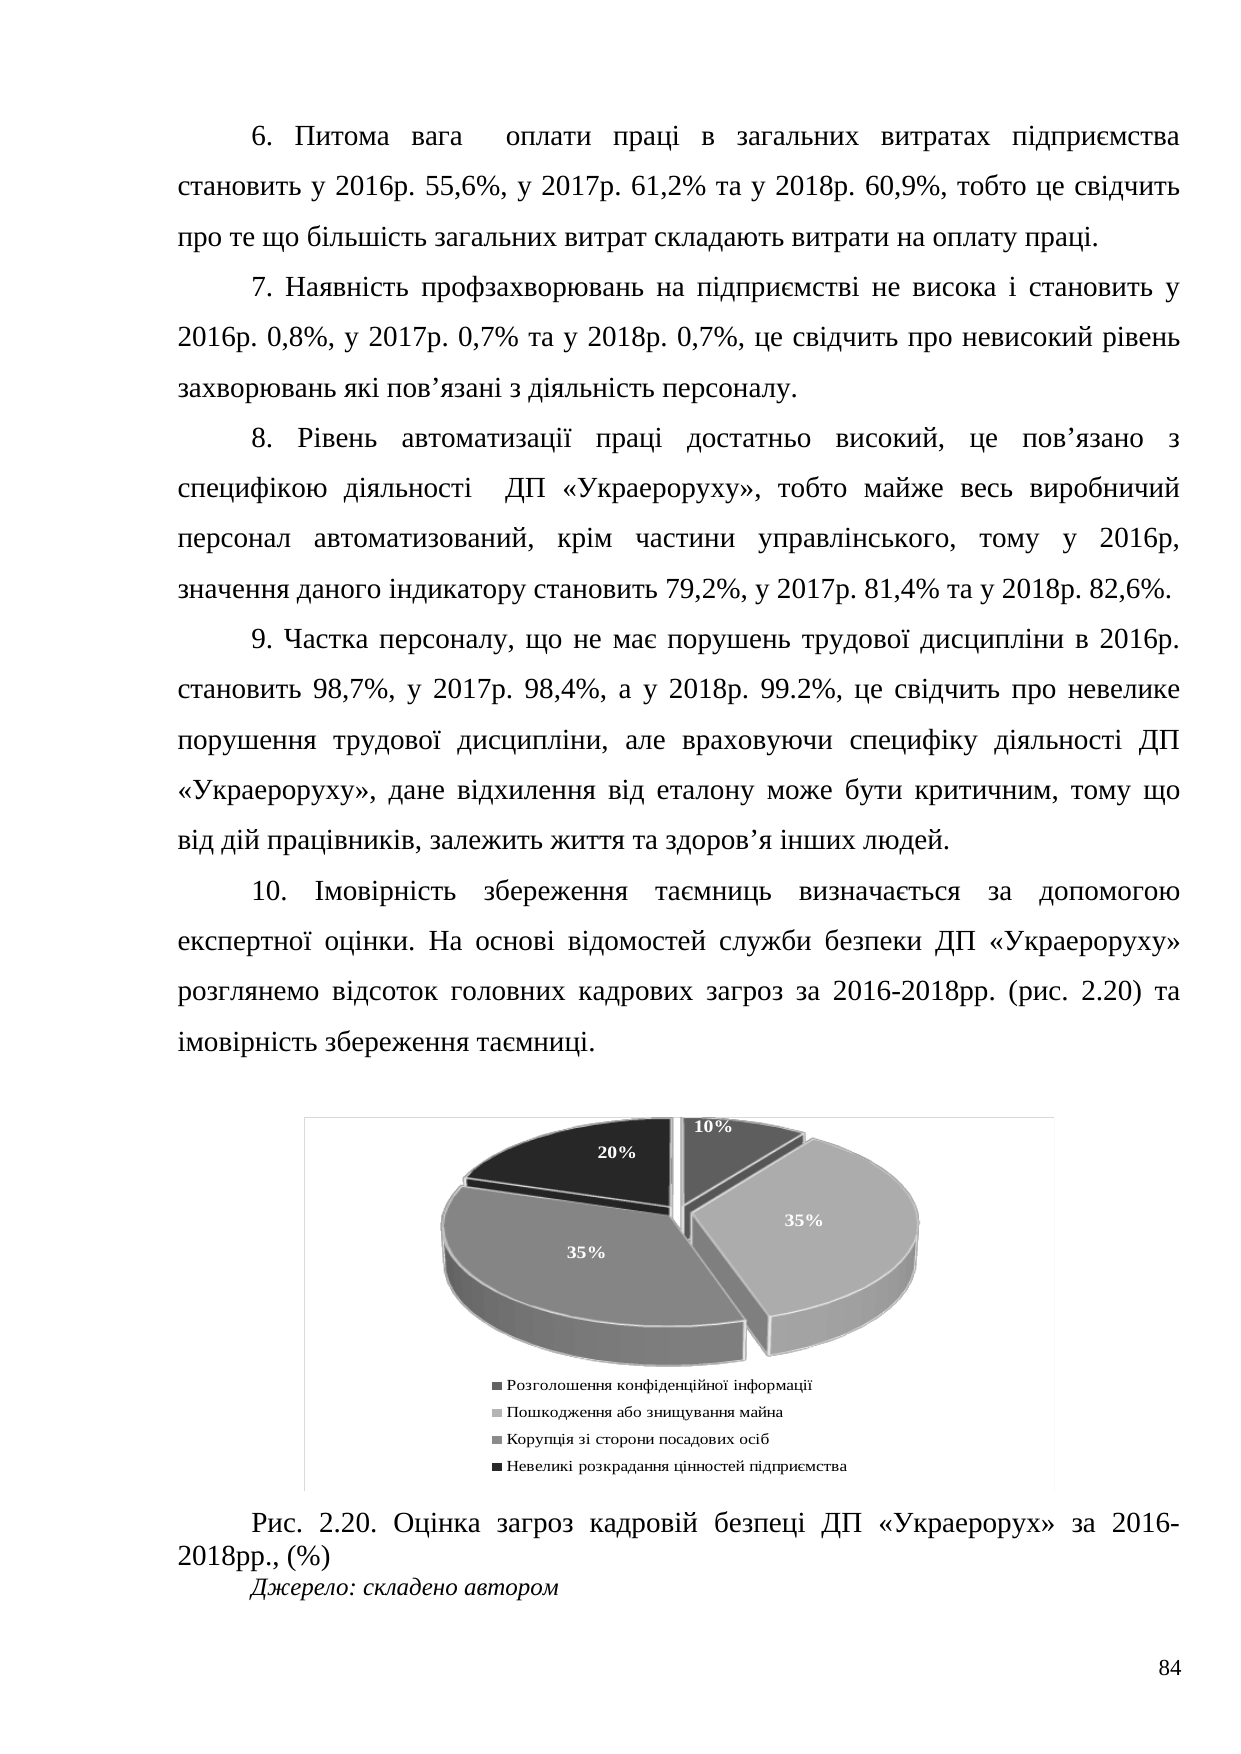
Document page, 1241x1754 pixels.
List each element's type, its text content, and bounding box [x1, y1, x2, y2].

text 7. Наявність профзахворювань на підприємстві не висока і становить у 2016р. 0,8%, у 2017р. 0,7% та у 2018р. 0,7%, це свідчить про невисокий рівень захворювань які пов’язані з діяльність персоналу. [177, 269, 1181, 403]
text 8. Рівень автоматизації праці достатньо високий, це пов’язано з специфікою діяльності ДП «Украероруху», тобто майже весь виробничий персонал автоматизований, крім частини управлінського, тому у 2016р, значення даного індикатору становить 79,2%, у 2017р. 81,4% та у 2018р. 82,6%. [177, 420, 1181, 604]
text Джерело: складено автором [177, 1572, 1181, 1601]
text Рис. 2.20. Оцінка загроз кадровій безпеці ДП «Украерорух» за 2016-2018рр., (%) [177, 1505, 1181, 1572]
text 6. Питома вага оплати праці в загальних витратах підприємства становить у 2016р. 55,6%, у 2017р. 61,2% та у 2018р. 60,9%, тобто це свідчить про те що більшість загальних витрат складають витрати на оплату праці. [177, 118, 1181, 252]
text 10. Імовірність збереження таємниць визначається за допомогою експертної оцінки. На основі відомостей служби безпеки ДП «Украероруху» розглянемо відсоток головних кадрових загроз за 2016-2018рр. (рис. 2.20) та імовірність збереження таємниці. [177, 873, 1181, 1057]
text 9. Частка персоналу, що не має порушень трудової дисципліни в 2016р. становить 98,7%, у 2017р. 98,4%, а у 2018р. 99.2%, це свідчить про невелике порушення трудової дисципліни, але враховуючи специфіку діяльності ДП «Украероруху», дане відхилення від еталону може бути критичним, тому що від дій працівників, залежить життя та здоров’я інших людей. [177, 621, 1181, 856]
